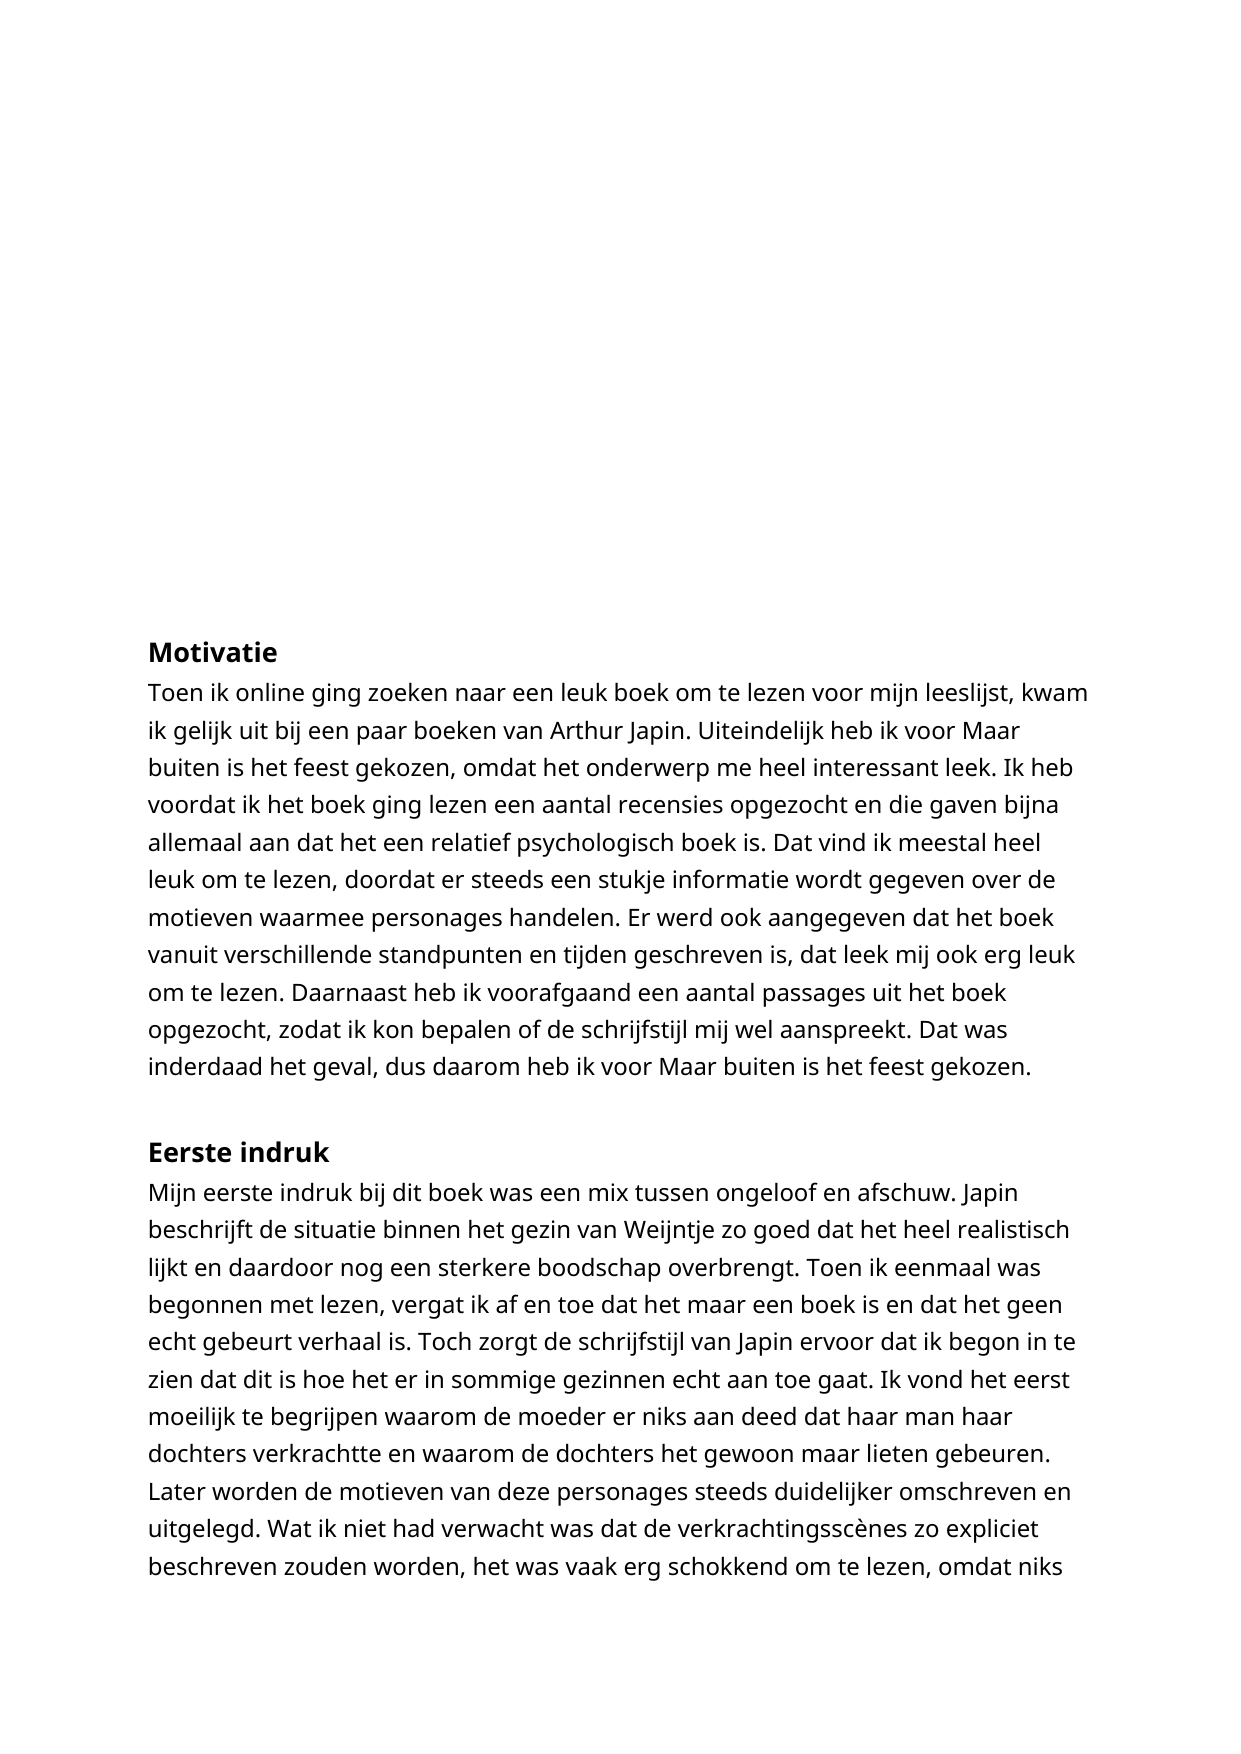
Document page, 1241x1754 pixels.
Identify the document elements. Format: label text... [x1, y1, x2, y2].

text Motivatie [148, 634, 1093, 671]
text Toen ik online ging zoeken naar een leuk boek om te lezen voor mijn leeslijst, kwam ik gelijk uit bij een paar boeken van Arthur Japin. Uiteindelijk heb ik voor Maar buiten is het feest gekozen, omdat het onderwerp me heel interessant leek. Ik heb voordat ik het boek ging lezen een aantal recensies opgezocht en die gaven bijna allemaal aan dat het een relatief psychologisch boek is. Dat vind ik meestal heel leuk om te lezen, doordat er steeds een stukje informatie wordt gegeven over de motieven waarmee personages handelen. Er werd ook aangegeven dat het boek vanuit verschillende standpunten en tijden geschreven is, dat leek mij ook erg leuk om te lezen. Daarnaast heb ik voorafgaand een aantal passages uit het boek opgezocht, zodat ik kon bepalen of de schrijfstijl mij wel aanspreekt. Dat was inderdaad het geval, dus daarom heb ik voor Maar buiten is het feest gekozen. [148, 676, 1093, 1083]
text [148, 1176, 1093, 1582]
text Eerste indruk [148, 1133, 1093, 1170]
